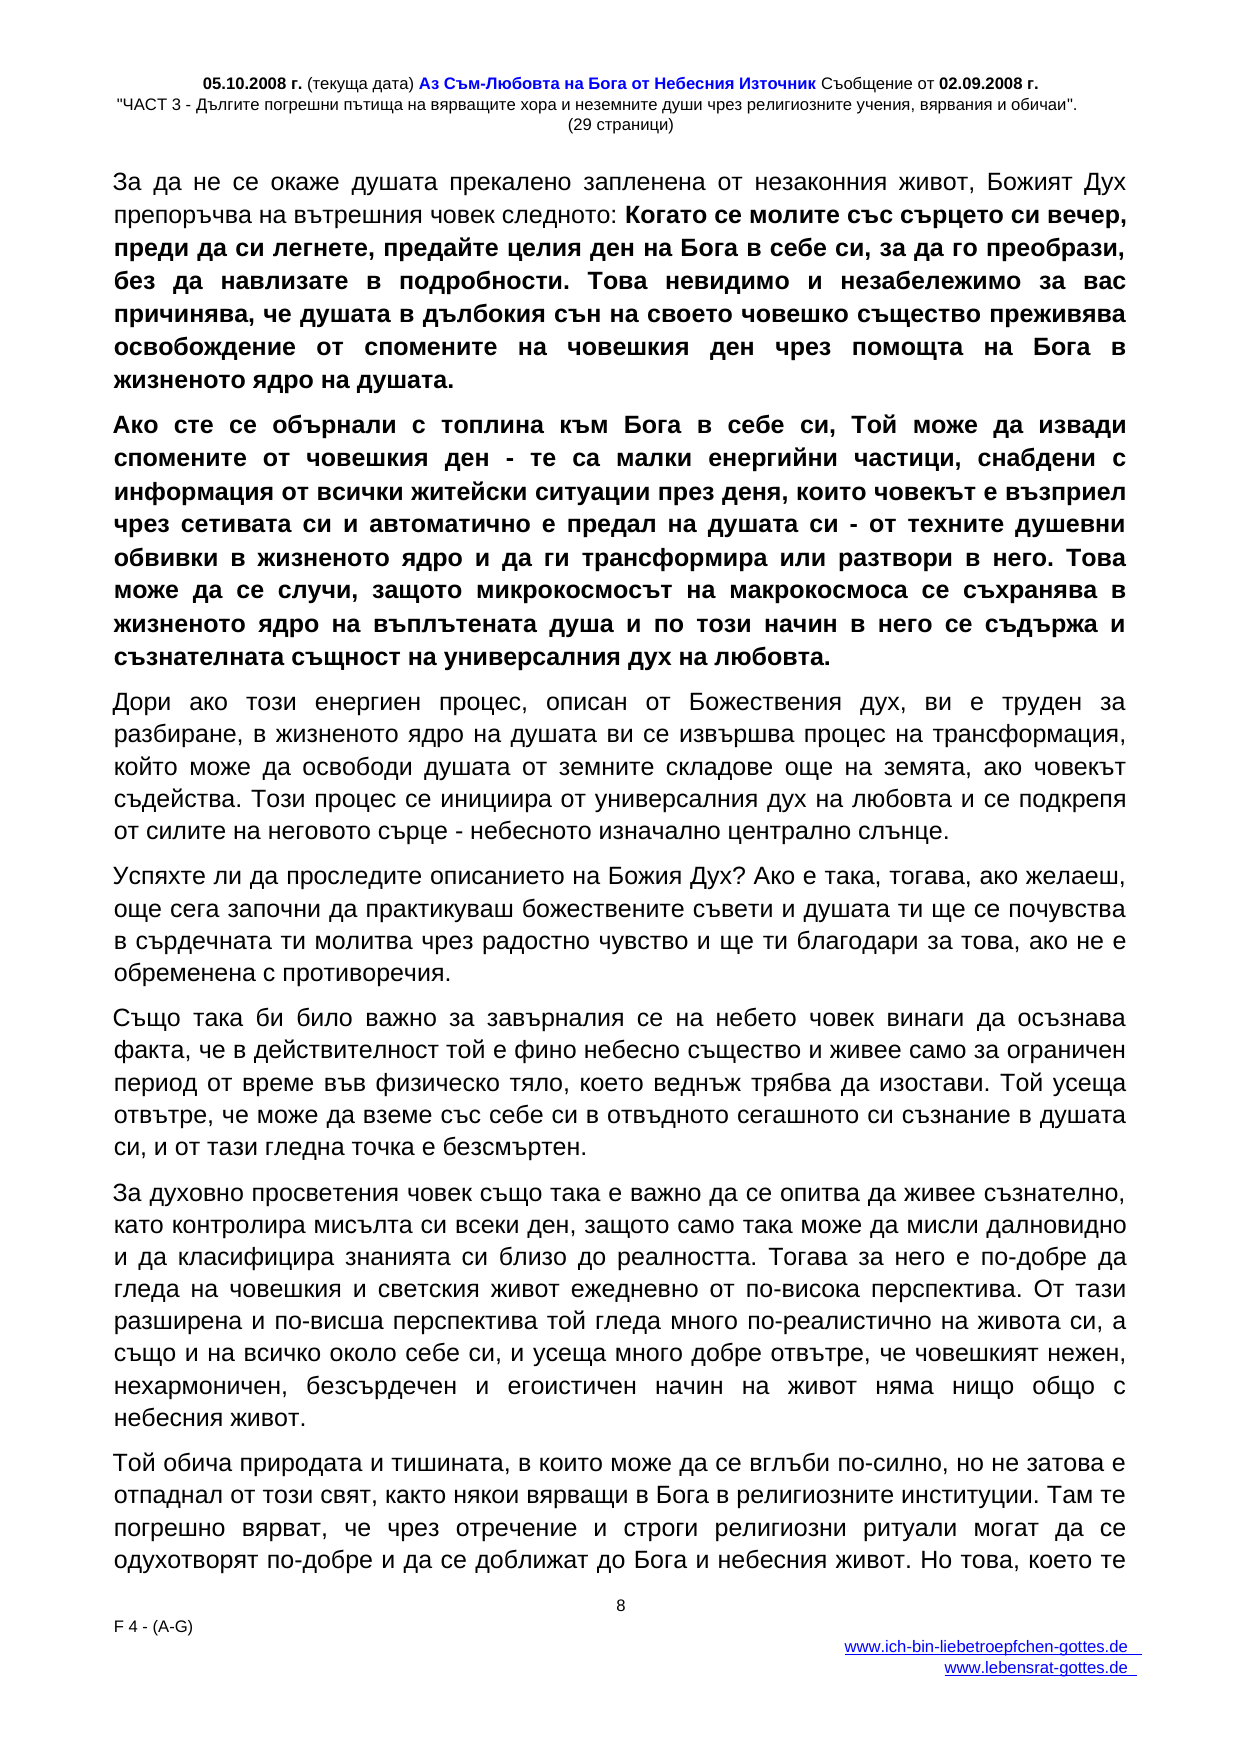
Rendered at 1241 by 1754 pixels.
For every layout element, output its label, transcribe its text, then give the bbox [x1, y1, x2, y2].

text За да не се окаже душата прекалено запленена от незаконния живот, Божият Дух препоръчва на вътрешния човек следното: Когато се молите със сърцето си вечер, преди да си легнете, предайте целия ден на Бога в себе си, за да го преобрази, без да навлизате в подробности. Това невидимо и незабележимо за вас причинява, че душата в дълбокия сън на своето човешко същество преживява освобождение от спомените на човешкия ден чрез помощта на Бога в жизненото ядро на душата. [112, 167, 1128, 393]
text Ако сте се обърнали с топлина към Бога в себе си, Той може да извади спомените от човешкия ден - те са малки енергийни частици, снабдени с информация от всички житейски ситуации през деня, които човекът е възприел чрез сетивата си и автоматично е предал на душата си - от техните душевни обвивки в жизненото ядро и да ги трансформира или разтвори в него. Това може да се случи, защото микрокосмосът на макрокосмоса се съхранява в жизненото ядро на въплътената душа и по този начин в него се съдържа и съзнателната същност на универсалния дух на любовта. [112, 410, 1128, 670]
text Също така би било важно за завърналия се на небето човек винаги да осъзнава факта, че в действителност той е фино небесно същество и живее само за ограничен период от време във физическо тяло, което веднъж трябва да изостави. Той усеща отвътре, че може да вземе със себе си в отвъдното сегашното си съзнание в душата си, и от тази гледна точка е безсмъртен. [112, 1003, 1128, 1161]
text Успяхте ли да проследите описанието на Божия Дух? Ако е така, тогава, ако желаеш, още сега започни да практикуваш божествените съвети и душата ти ще се почувства в сърдечната ти молитва чрез радостно чувство и ще ти благодари за това, ако не е обременена с противоречия. [112, 861, 1128, 987]
text За духовно просветения човек също така е важно да се опитва да живее съзнателно, като контролира мисълта си всеки ден, защото само така може да мисли далновидно и да класифицира знанията си близо до реалността. Тогава за него е по-добре да гледа на човешкия и светския живот ежедневно от по-висока перспектива. От тази разширена и по-висша перспектива той гледа много по-реалистично на живота си, а също и на всичко около себе си, и усеща много добре отвътре, че човешкият нежен, нехармоничен, безсърдечен и егоистичен начин на живот няма нищо общо с небесния живот. [112, 1177, 1128, 1432]
text Дори ако този енергиен процес, описан от Божествения дух, ви е труден за разбиране, в жизненото ядро на душата ви се извършва процес на трансформация, който може да освободи душата от земните складове още на земята, ако човекът съдейства. Този процес се инициира от универсалния дух на любовта и се подкрепя от силите на неговото сърце - небесното изначално централно слънце. [112, 687, 1128, 845]
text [112, 1448, 1128, 1573]
